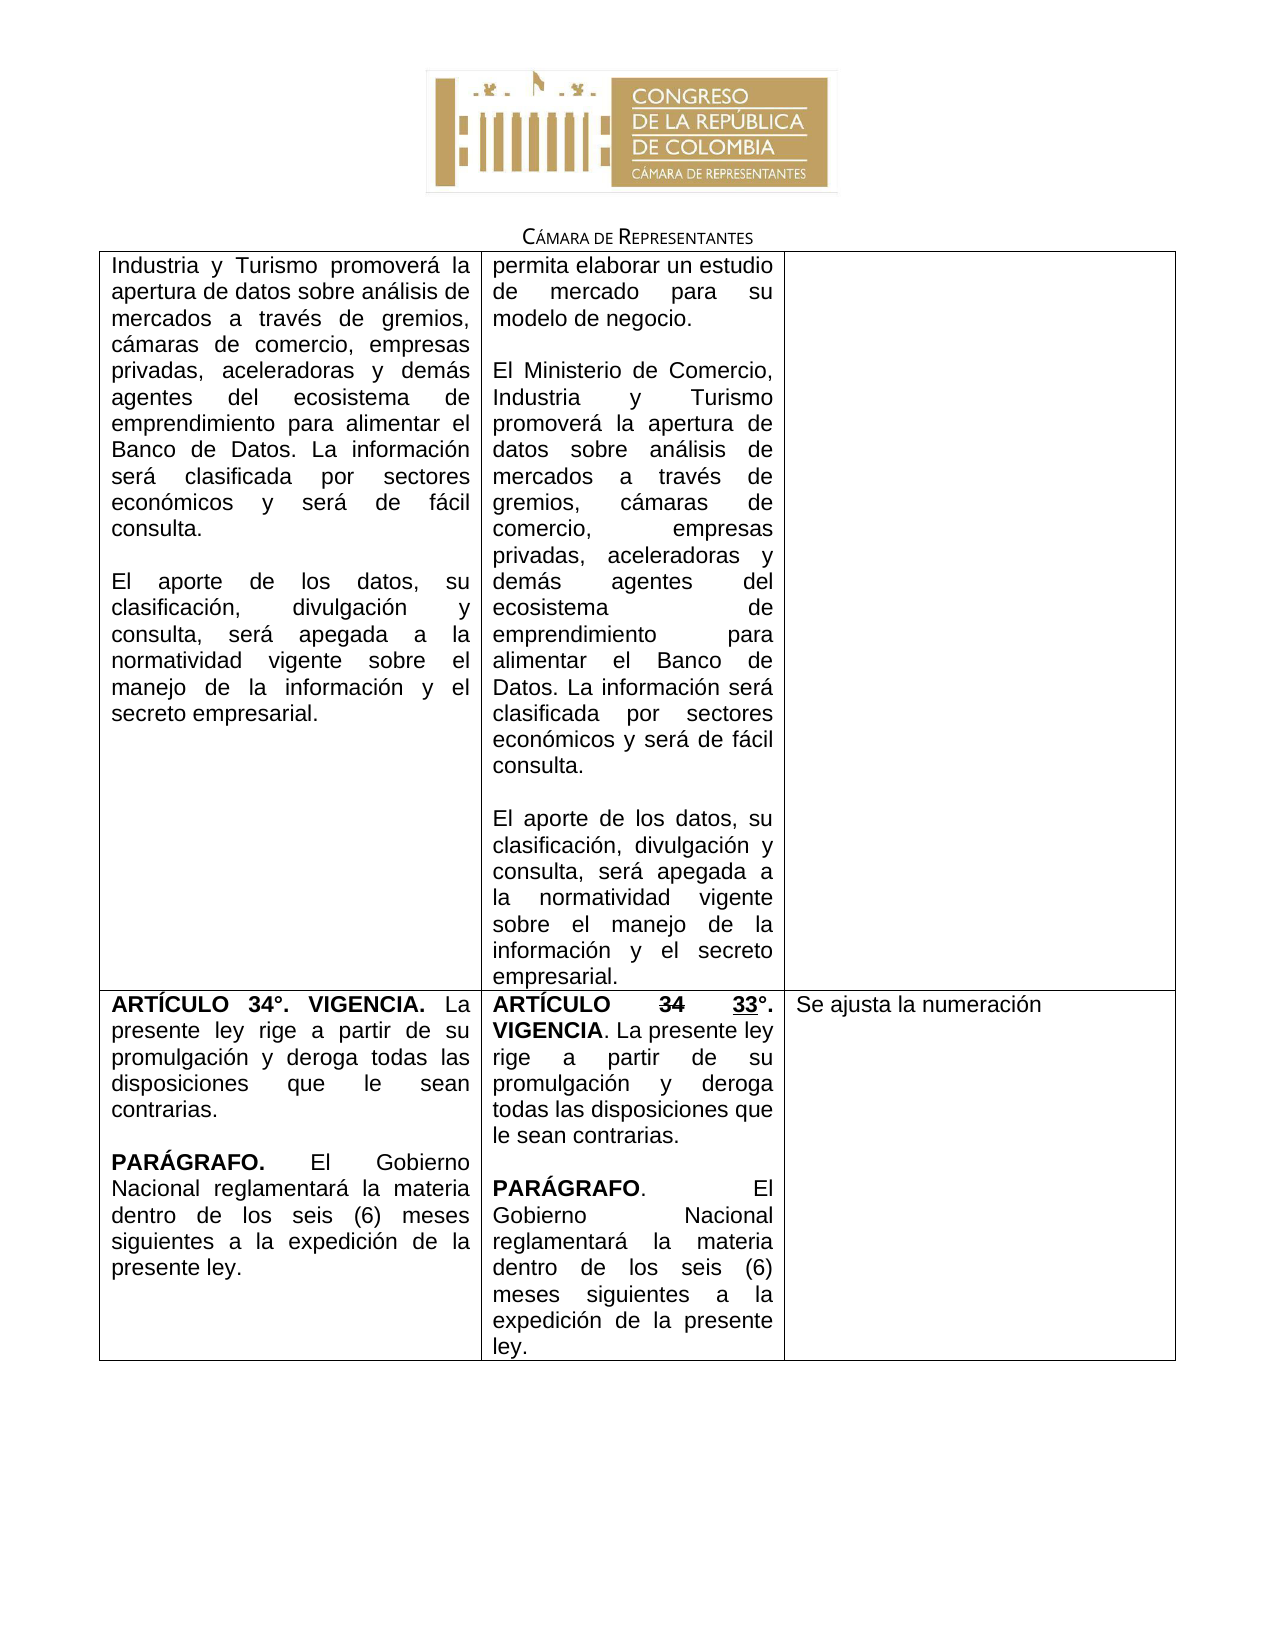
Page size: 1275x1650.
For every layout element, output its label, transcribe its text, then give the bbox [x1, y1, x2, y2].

table_cell ARTÍCULO 34 33°. VIGENCIA. La presente ley rige a partir de su promulgación y deroga todas las disposiciones que le sean contrarias. PARÁGRAFO. El Gobierno Nacional reglamentará la materia dentro de los seis (6) meses siguientes a la expedición de la presente ley. [482, 991, 784, 1360]
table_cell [100, 252, 481, 990]
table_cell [482, 252, 784, 990]
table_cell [785, 252, 1175, 990]
table_cell ARTÍCULO 34°. VIGENCIA. La presente ley rige a partir de su promulgación y deroga todas las disposiciones que le sean contrarias. PARÁGRAFO. El Gobierno Nacional reglamentará la materia dentro de los seis (6) meses siguientes a la expedición de la presente ley. [100, 991, 481, 1360]
table_cell Se ajusta la numeración [785, 991, 1175, 1360]
